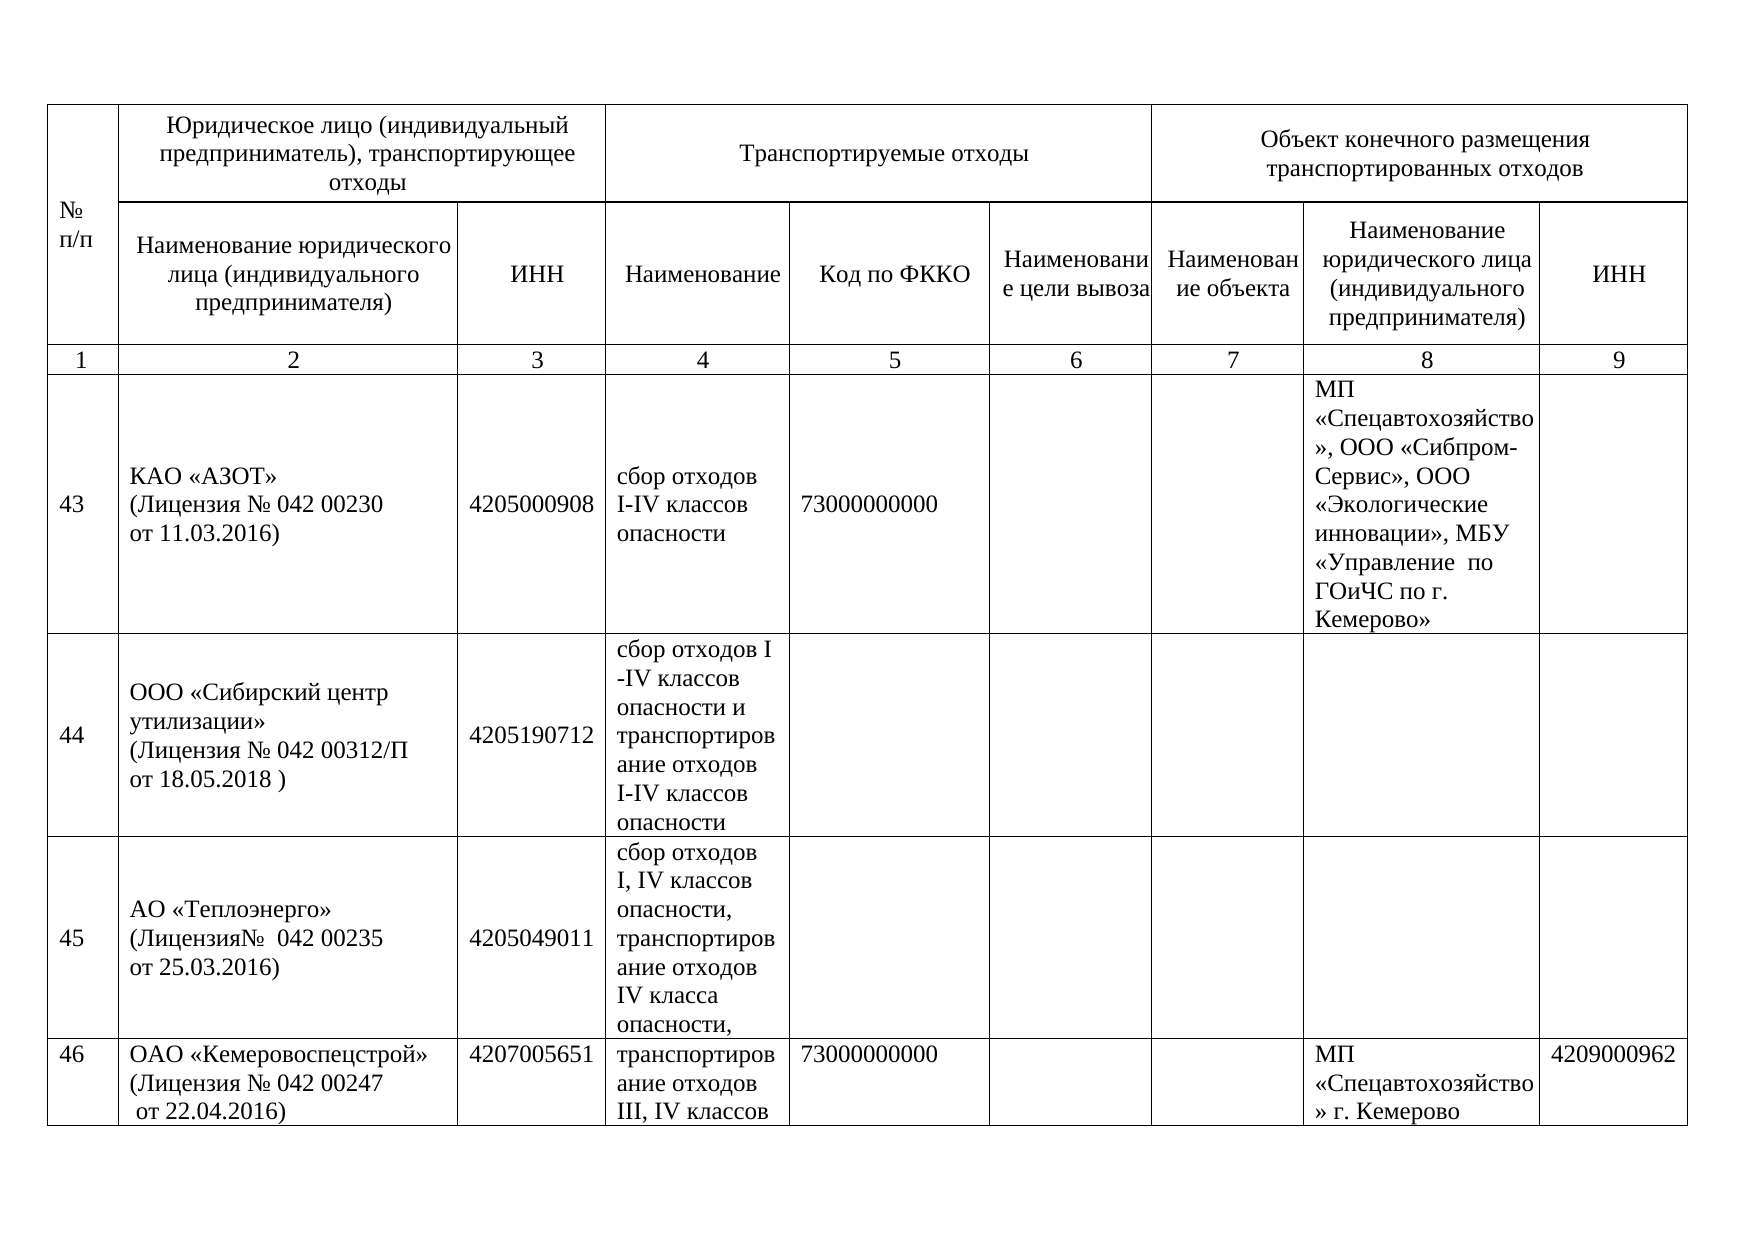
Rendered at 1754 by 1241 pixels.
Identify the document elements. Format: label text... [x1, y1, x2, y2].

table_cell 1 [48, 345, 118, 373]
table_cell ООО «Сибирский центр утилизации» (Лицензия № 042 00312/П от 18.05.2018 ) [119, 634, 457, 836]
table_cell Наименование объекта [1152, 203, 1303, 344]
table_cell [1540, 375, 1687, 633]
table_cell [790, 837, 989, 1038]
table_cell Наименование юридического лица (индивидуального предпринимателя) [119, 203, 457, 344]
table_cell транспортирование отходов III, IV классов опасности [606, 1039, 789, 1125]
table_cell [48, 375, 118, 633]
table_cell 4205049011 [458, 837, 605, 1038]
table_cell 8 [1304, 345, 1539, 373]
table_cell 6 [990, 345, 1151, 373]
table_cell КАО «АЗОТ» (Лицензия № 042 00230 от 11.03.2016) [119, 375, 457, 633]
table_cell 5 [790, 345, 989, 373]
table_cell ИНН [1540, 203, 1687, 344]
table_cell ОАО «Кемеровоспецстрой» (Лицензия № 042 00247 от 22.04.2016) [119, 1039, 457, 1125]
table_cell Наименование юридического лица (индивидуального предпринимателя) [1304, 203, 1539, 344]
table_cell АО «Теплоэнерго» (Лицензия№ 042 00235 от 25.03.2016) [119, 837, 457, 1038]
table_cell [790, 634, 989, 836]
table_cell МП «Спецавтохозяйство», ООО «Сибпром-Сервис», ООО «Экологические инновации», МБУ «Управление по ГОиЧС по г. Кемерово» [1304, 375, 1539, 633]
table_cell ИНН [458, 203, 605, 344]
table_cell [48, 634, 118, 836]
table_cell [1540, 837, 1687, 1038]
table_cell 73000000000 [790, 1039, 989, 1125]
table_cell сбор отходов I-IV классов опасности [606, 375, 789, 633]
table_cell [48, 837, 118, 1038]
table_cell [990, 375, 1151, 633]
table_header Юридическое лицо (индивидуальный предприниматель), транспортирующее отходы [119, 105, 605, 201]
table_cell 3 [458, 345, 605, 373]
table_cell [48, 1039, 118, 1125]
table_cell [1304, 837, 1539, 1038]
table_cell [990, 837, 1151, 1038]
table_cell 4 [606, 345, 789, 373]
table_cell 2 [119, 345, 457, 373]
table_cell Наименование [606, 203, 789, 344]
table_cell [1152, 837, 1303, 1038]
table_cell [990, 1039, 1151, 1125]
table_cell [1152, 634, 1303, 836]
table_cell 4205000908 [458, 375, 605, 633]
table_cell [1152, 375, 1303, 633]
table_cell [1540, 634, 1687, 836]
table_cell 73000000000 [790, 375, 989, 633]
table_cell 4209000962 [1540, 1039, 1687, 1125]
table_header № п/п [48, 105, 118, 344]
table_cell 9 [1540, 345, 1687, 373]
table_cell 4205190712 [458, 634, 605, 836]
table_cell [990, 634, 1151, 836]
table_cell 7 [1152, 345, 1303, 373]
table_cell МП «Спецавтохозяйство» г. Кемерово [1304, 1039, 1539, 1125]
table_header Объект конечного размещения транспортированных отходов [1152, 105, 1687, 201]
table_header Транспортируемые отходы [606, 105, 1151, 201]
table_cell [1304, 634, 1539, 836]
table_cell Код по ФККО [790, 203, 989, 344]
table_cell [1152, 1039, 1303, 1125]
table_cell Наименование цели вывоза [990, 203, 1151, 344]
table_cell 4207005651 [458, 1039, 605, 1125]
table_cell сбор отходов I -IV классов опасности и транспортирование отходов I-IV классов опасности [606, 634, 789, 836]
table_cell сбор отходов I, IV классов опасности, транспортирование отходов IV класса опасности, [606, 837, 789, 1038]
